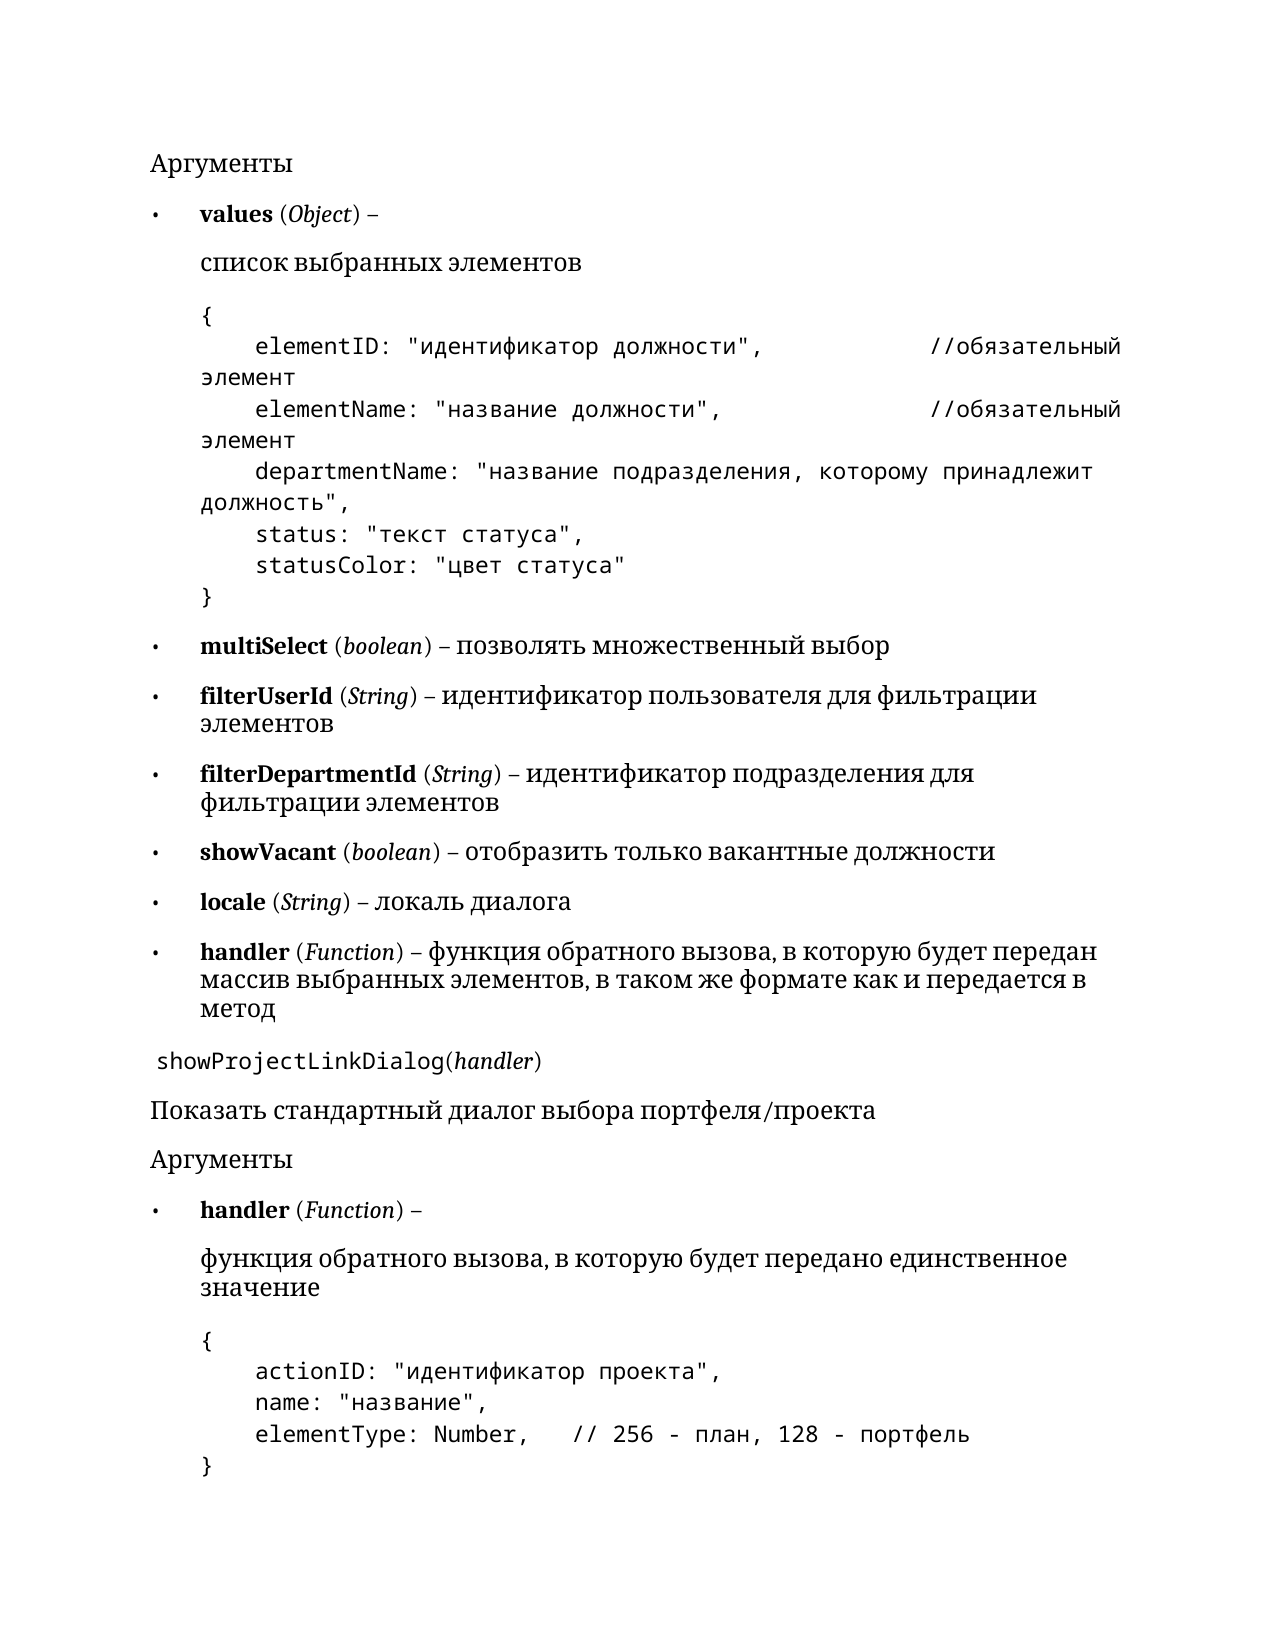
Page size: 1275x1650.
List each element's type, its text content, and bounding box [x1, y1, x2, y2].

list values (Object) – [150, 199, 1125, 228]
list список выбранных элементов [150, 249, 1125, 278]
text Аргументы [150, 150, 1125, 179]
text Показать стандартный диалог выбора портфеля/проекта [150, 1097, 1125, 1125]
list locale (String) – локаль диалога [150, 888, 1125, 917]
list { elementID: "идентификатор должности", //обязательный элемент elementName: "название должности", //обязательный элемент departmentName: "название подразделения, которому принадлежит должность", status: "текст статуса", statusColor: "цвет статуса" } [150, 299, 1125, 611]
list multiSelect (boolean) – позволять множественный выбор [150, 632, 1125, 661]
list showVacant (boolean) – отобразить только вакантные должности [150, 838, 1125, 867]
list filterDepartmentId (String) – идентификатор подразделения для фильтрации элементов [150, 760, 1125, 817]
list filterUserId (String) – идентификатор пользователя для фильтрации элементов [150, 682, 1125, 739]
text Аргументы [150, 1146, 1125, 1175]
list handler (Function) – [150, 1196, 1125, 1224]
list функция обратного вызова, в которую будет передано единственное значение [150, 1245, 1125, 1303]
list handler (Function) – функция обратного вызова, в которую будет передан массив выбранных элементов, в таком же формате как и передается в метод [150, 937, 1125, 1024]
list { actionID: "идентификатор проекта", name: "название", elementType: Number, // 256 - план, 128 - портфель } [150, 1324, 1125, 1480]
text showProjectLinkDialog(handler) [150, 1044, 1125, 1076]
